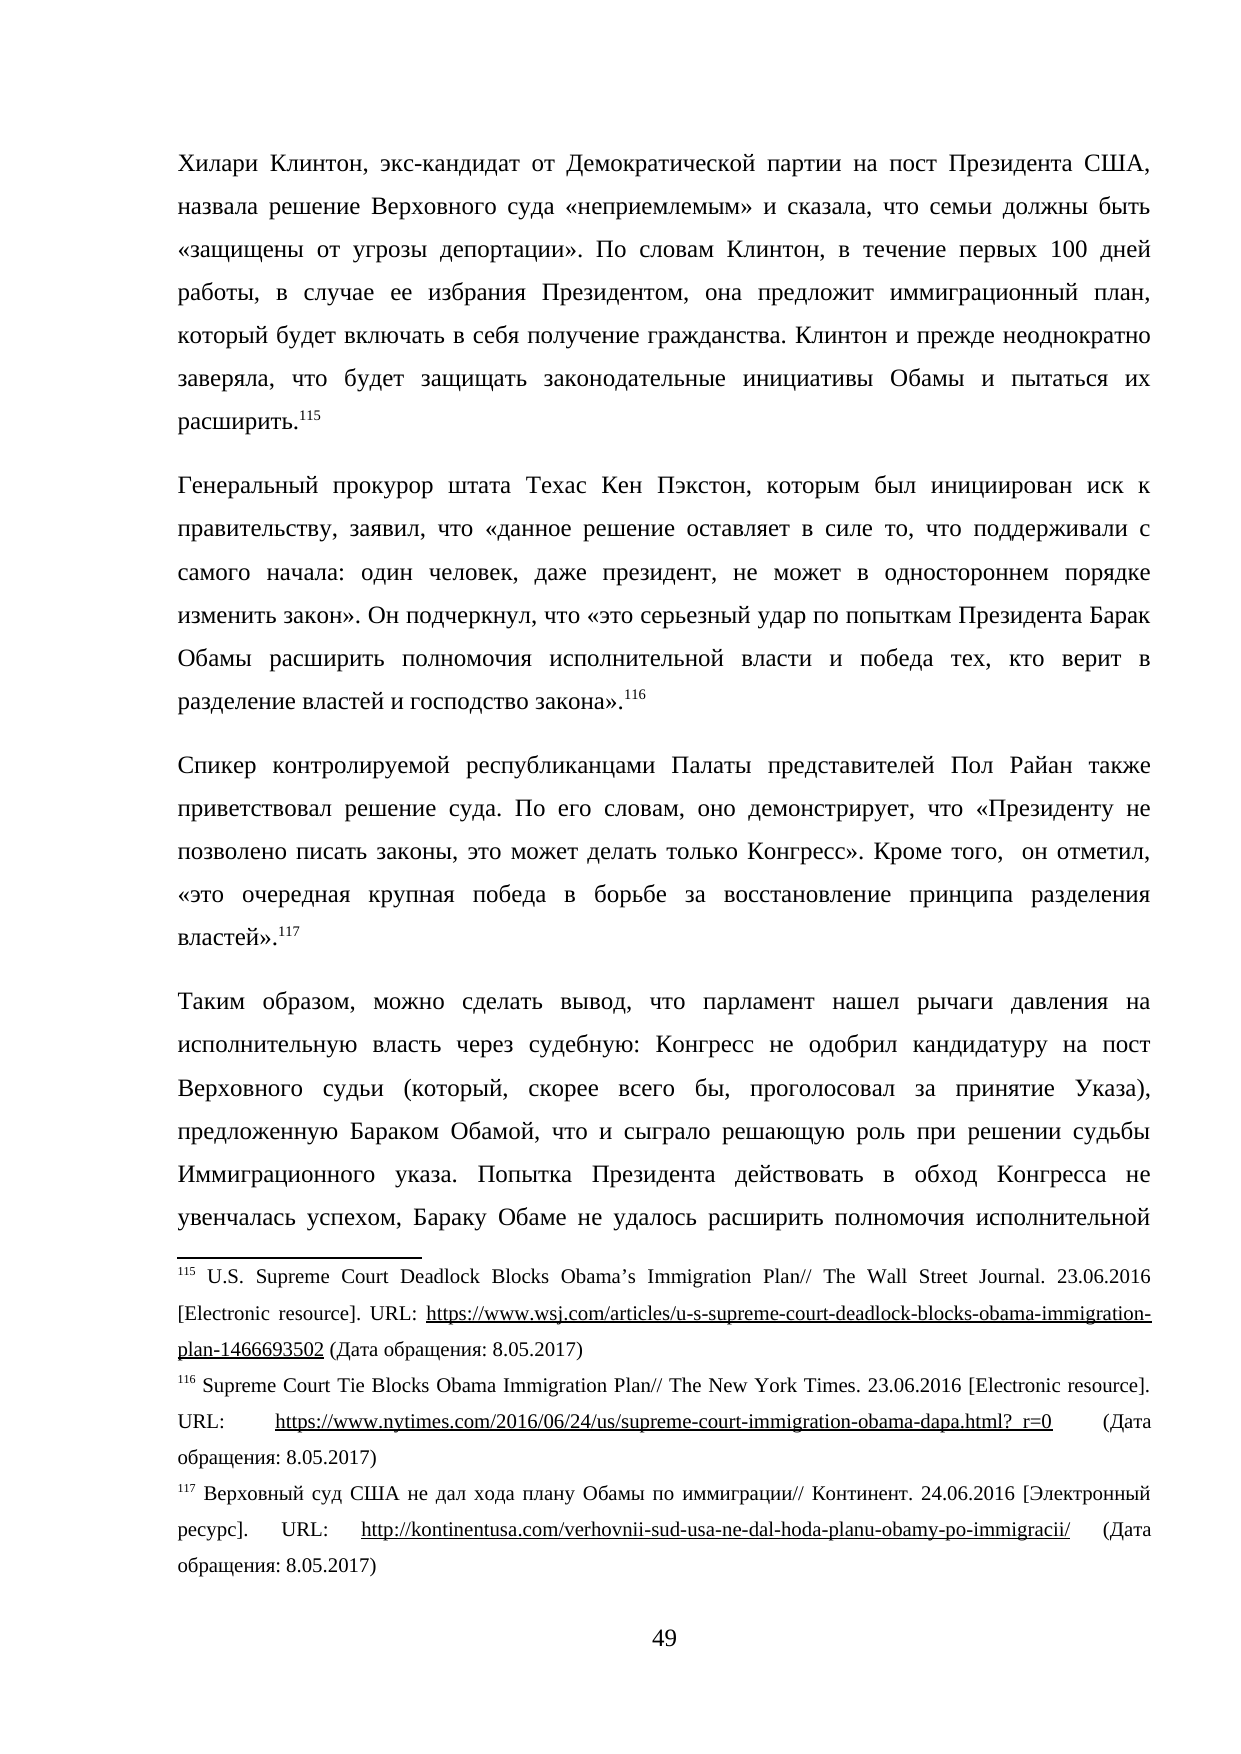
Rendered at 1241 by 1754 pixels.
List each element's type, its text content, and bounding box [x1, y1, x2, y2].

text Спикер контролируемой республиканцами Палаты представителей Пол Райан также приветствовал решение суда. По его словам, оно демонстрирует, что «Президенту не позволено писать законы, это может делать только Конгресс». Кроме того, он отметил, «это очередная крупная победа в борьбе за восстановление принципа разделения властей». [177, 750, 1152, 951]
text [177, 986, 1152, 1231]
text Генеральный прокурор штата Техас Кен Пэкстон, которым был инициирован иск к правительству, заявил, что «данное решение оставляет в силе то, что поддерживали с самого начала: один человек, даже президент, не может в одностороннем порядке изменить закон». Он подчеркнул, что «это серьезный удар по попыткам Президента Барак Обамы расширить полномочия исполнительной власти и победа тех, кто верит в разделение властей и господство закона». [177, 470, 1152, 715]
text Хилари Клинтон, экс-кандидат от Демократической партии на пост Президента США, назвала решение Верховного суда «неприемлемым» и сказала, что семьи должны быть «защищены от угрозы депортации». По словам Клинтон, в течение первых 100 дней работы, в случае ее избрания Президентом, она предложит иммиграционный план, который будет включать в себя получение гражданства. Клинтон и прежде неоднократно заверяла, что будет защищать законодательные инициативы Обамы и пытаться их расширить. [177, 148, 1152, 435]
